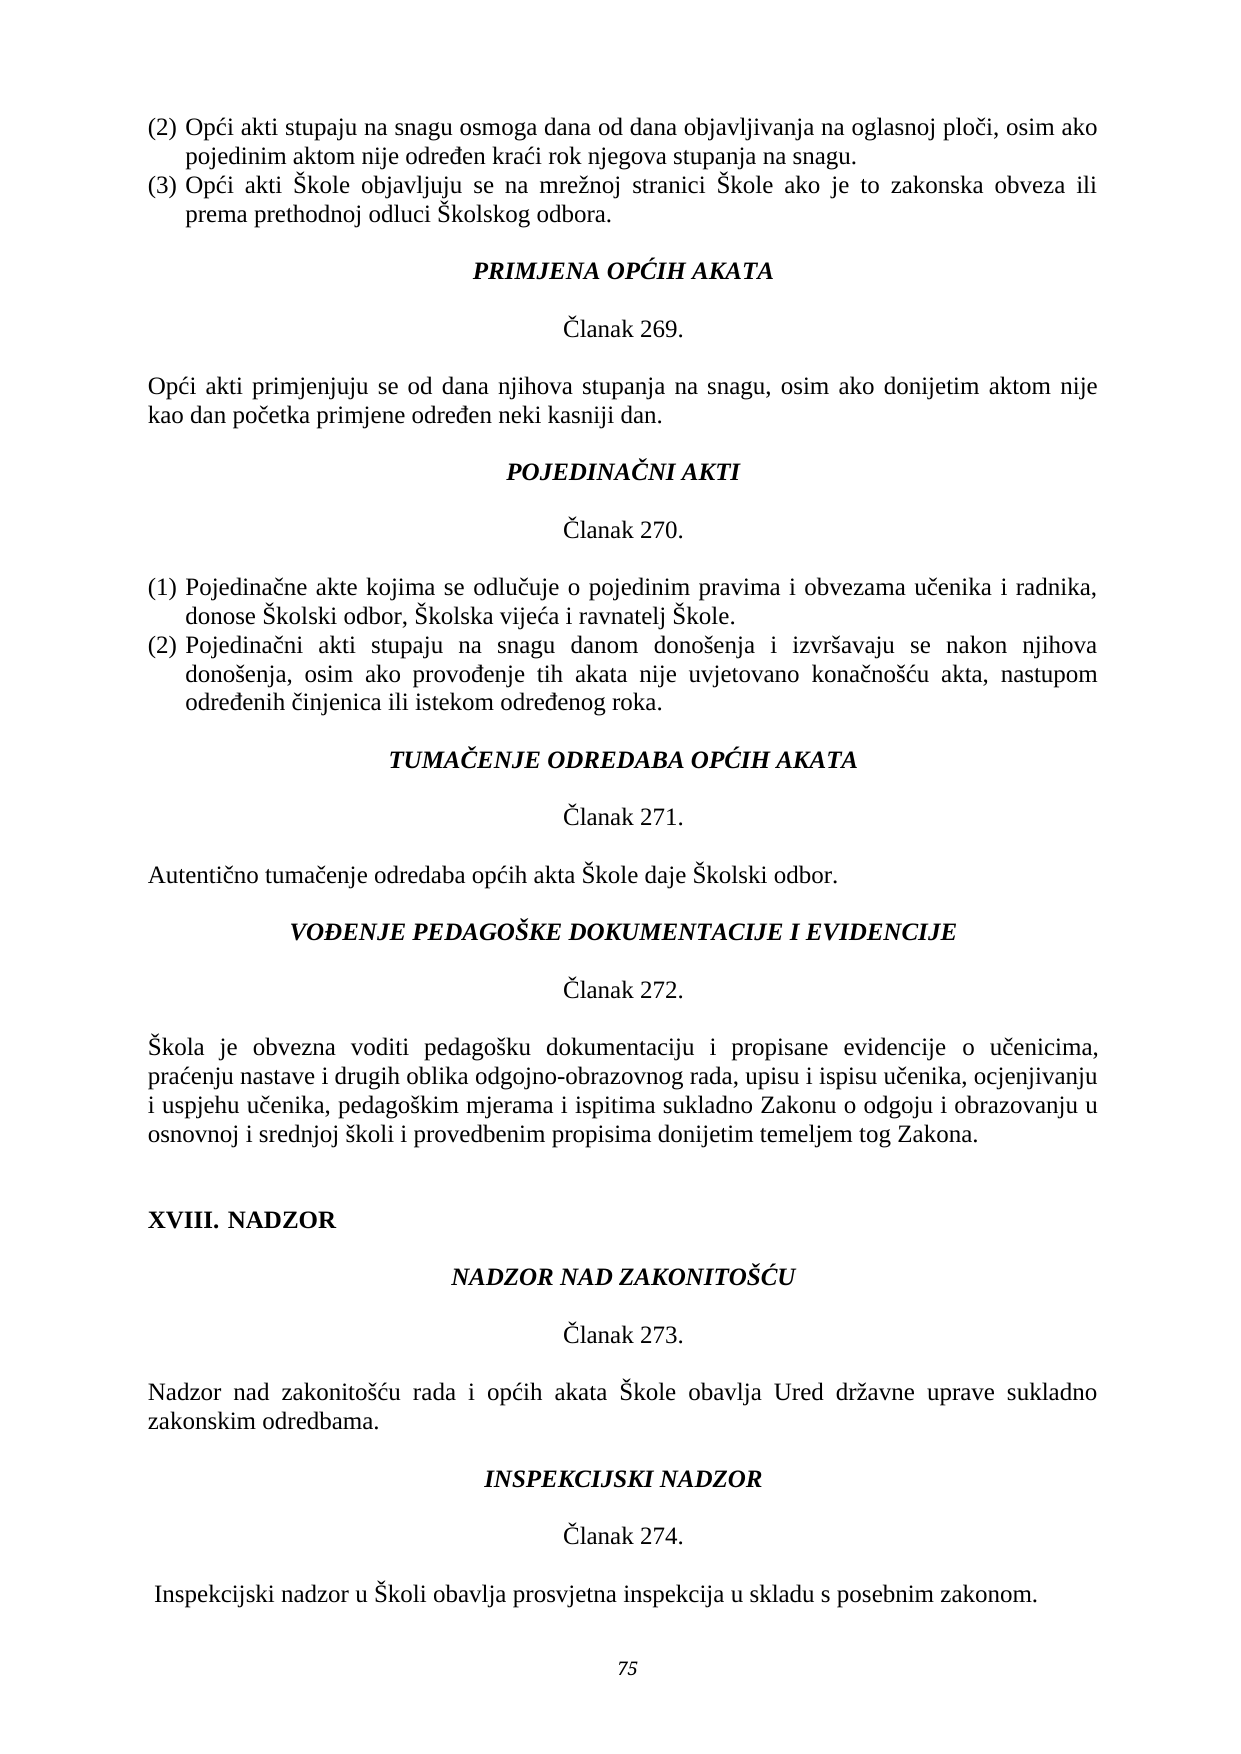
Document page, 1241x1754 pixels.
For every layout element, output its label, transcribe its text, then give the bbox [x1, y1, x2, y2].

text Članak 272. [148, 975, 1099, 1004]
text Nadzor nad zakonitošću rada i općih akata Škole obavlja Ured državne uprave sukladno zakonskim odredbama. [148, 1377, 1099, 1435]
text Članak 274. [148, 1521, 1099, 1550]
list Pojedinačni akti stupaju na snagu danom donošenja i izvršavaju se nakon njihova donošenja, osim ako provođenje tih akata nije uvjetovano konačnošću akta, nastupom određenih činjenica ili istekom određenog roka. [148, 630, 1099, 716]
text NADZOR NAD ZAKONITOŠĆU [148, 1262, 1099, 1291]
list Opći akti stupaju na snagu osmoga dana od dana objavljivanja na oglasnoj ploči, osim ako pojedinim aktom nije određen kraći rok njegova stupanja na snagu. [148, 112, 1099, 170]
text Škola je obvezna voditi pedagošku dokumentaciju i propisane evidencije o učenicima, praćenju nastave i drugih oblika odgojno-obrazovnog rada, upisu i ispisu učenika, ocjenjivanju i uspjehu učenika, pedagoškim mjerama i ispitima sukladno Zakonu o odgoju i obrazovanju u osnovnoj i srednjoj školi i provedbenim propisima donijetim temeljem tog Zakona. [148, 1032, 1099, 1147]
text Članak 270. [148, 515, 1099, 544]
list Opći akti Škole objavljuju se na mrežnoj stranici Škole ako je to zakonska obveza ili prema prethodnoj odluci Školskog odbora. [148, 170, 1099, 227]
list NADZOR [148, 1205, 1099, 1234]
list Pojedinačne akte kojima se odlučuje o pojedinim pravima i obvezama učenika i radnika, donose Školski odbor, Školska vijeća i ravnatelj Škole. [148, 572, 1099, 630]
text Članak 271. [148, 802, 1099, 831]
text INSPEKCIJSKI NADZOR [148, 1464, 1099, 1492]
text Autentično tumačenje odredaba općih akta Škole daje Školski odbor. [148, 860, 1099, 889]
text Opći akti primjenjuju se od dana njihova stupanja na snagu, osim ako donijetim aktom nije kao dan početka primjene određen neki kasniji dan. [148, 371, 1099, 429]
text PRIMJENA OPĆIH AKATA [148, 256, 1099, 285]
text Članak 273. [148, 1320, 1099, 1349]
text VOĐENJE PEDAGOŠKE DOKUMENTACIJE I EVIDENCIJE [148, 917, 1099, 946]
text Članak 269. [148, 314, 1099, 342]
text Inspekcijski nadzor u Školi obavlja prosvjetna inspekcija u skladu s posebnim zakonom. [148, 1579, 1099, 1607]
text TUMAČENJE ODREDABA OPĆIH AKATA [148, 745, 1099, 774]
text POJEDINAČNI AKTI [148, 457, 1099, 486]
